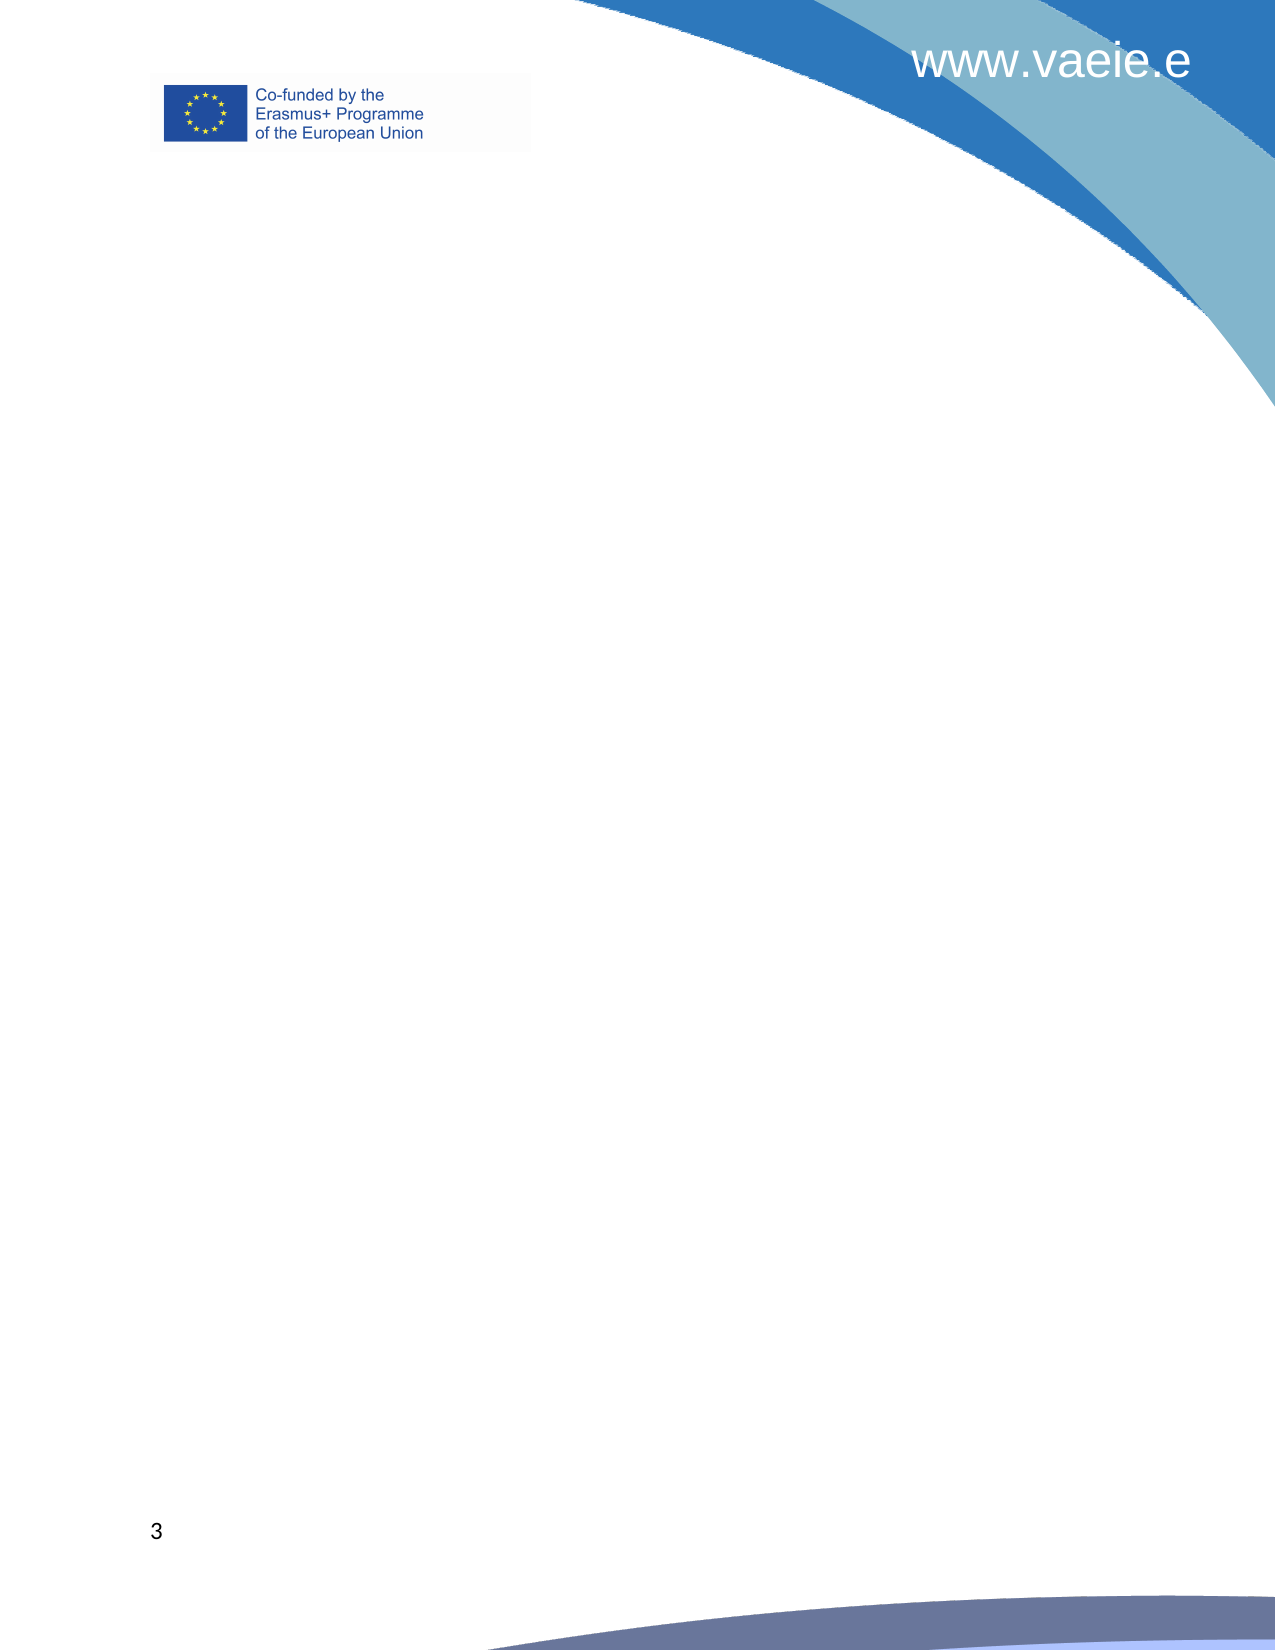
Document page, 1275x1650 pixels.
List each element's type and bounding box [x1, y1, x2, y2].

picture [150, 0, 1275, 468]
